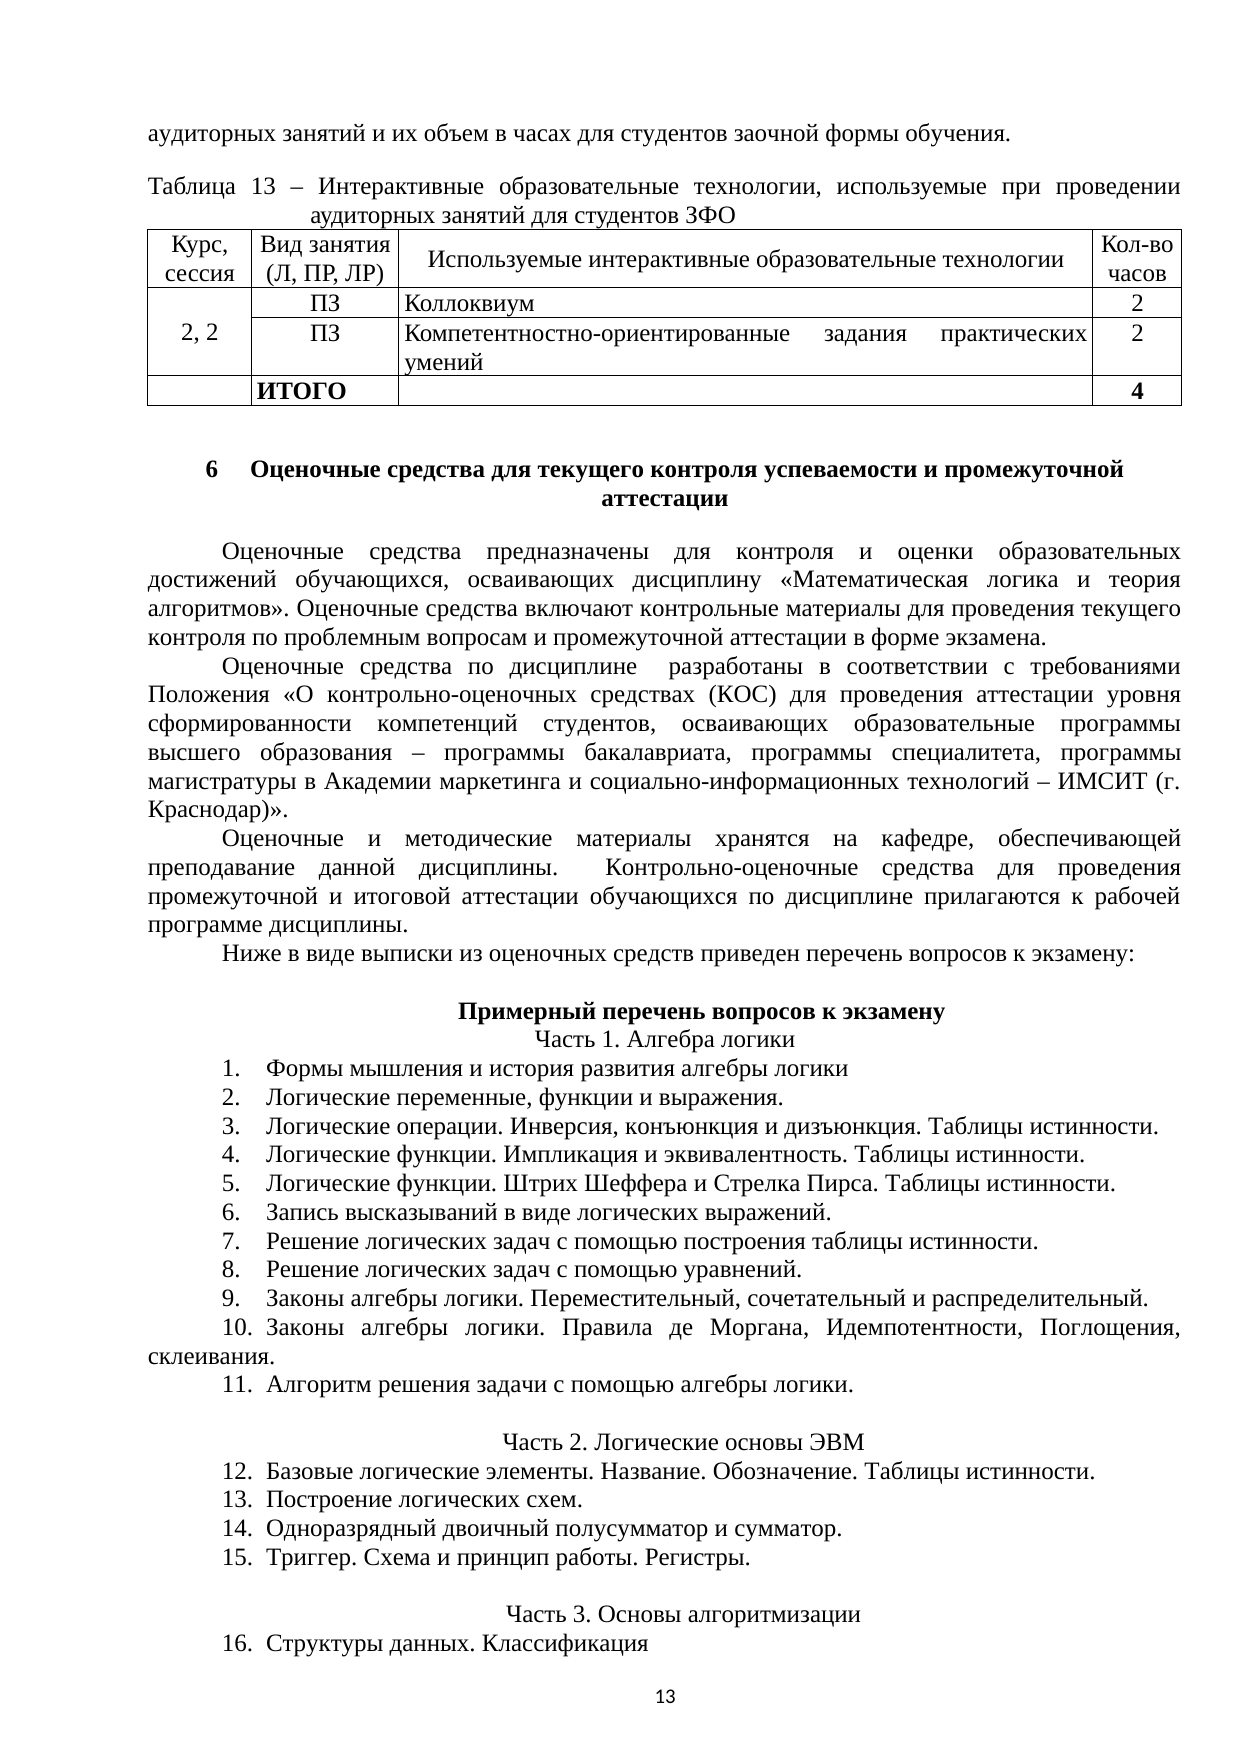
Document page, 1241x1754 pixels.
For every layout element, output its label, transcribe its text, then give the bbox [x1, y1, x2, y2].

list Таблица 13 – Интерактивные образовательные технологии, используемые при проведении аудиторных занятий для студентов ЗФО [148, 171, 1182, 228]
text Часть 1. Алгебра логики [148, 1024, 1182, 1053]
text Часть 3. Основы алгоритмизации [185, 1599, 1182, 1628]
list Законы алгебры логики. Переместительный, сочетательный и распределительный. [148, 1283, 1182, 1312]
table_cell [148, 376, 251, 405]
subtitle Оценочные средства для текущего контроля успеваемости и промежуточной аттестации [148, 454, 1182, 512]
table_cell 4 [1093, 376, 1181, 405]
table_header Курс, сессия [148, 230, 251, 287]
list Запись высказываний в виде логических выражений. [148, 1197, 1182, 1226]
text Оценочные средства по дисциплине разработаны в соответствии с требованиями Положения «О контрольно-оценочных средствах (КОС) для проведения аттестации уровня сформированности компетенций студентов, осваивающих образовательные программы высшего образования – программы бакалавриата, программы специалитета, программы магистратуры в Академии маркетинга и социально-информационных технологий – ИМСИТ (г. Краснодар)». [148, 651, 1182, 823]
text Оценочные средства предназначены для контроля и оценки образовательных достижений обучающихся, осваивающих дисциплину «Математическая логика и теория алгоритмов». Оценочные средства включают контрольные материалы для проведения текущего контроля по проблемным вопросам и промежуточной аттестации в форме экзамена. [148, 536, 1182, 651]
list Решение логических задач с помощью построения таблицы истинности. [148, 1226, 1182, 1254]
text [148, 118, 1182, 147]
table_cell ИТОГО [252, 376, 398, 405]
list Структуры данных. Классификация [148, 1628, 1182, 1657]
table_cell ПЗ [252, 288, 398, 317]
list Формы мышления и история развития алгебры логики [148, 1053, 1182, 1082]
list Базовые логические элементы. Название. Обозначение. Таблицы истинности. [148, 1456, 1182, 1484]
table_cell ПЗ [252, 318, 398, 375]
table_header Вид занятия (Л, ПР, ЛР) [252, 230, 398, 287]
table_cell 2 [1093, 318, 1181, 375]
text Примерный перечень вопросов к экзамену [148, 996, 1182, 1024]
list Решение логических задач с помощью уравнений. [148, 1254, 1182, 1283]
table_cell 2, 2 [148, 288, 251, 375]
list Логические функции. Штрих Шеффера и Стрелка Пирса. Таблицы истинности. [148, 1168, 1182, 1197]
list Построение логических схем. [148, 1484, 1182, 1513]
list Одноразрядный двоичный полусумматор и сумматор. [148, 1513, 1182, 1542]
text Оценочные и методические материалы хранятся на кафедре, обеспечивающей преподавание данной дисциплины. Контрольно-оценочные средства для проведения промежуточной и итоговой аттестации обучающихся по дисциплине прилагаются к рабочей программе дисциплины. [148, 823, 1182, 938]
list Логические функции. Импликация и эквивалентность. Таблицы истинности. [148, 1139, 1182, 1168]
list Логические переменные, функции и выражения. [148, 1082, 1182, 1111]
table_header Кол-во часов [1093, 230, 1181, 287]
table_header Используемые интерактивные образовательные технологии [399, 230, 1092, 287]
text Часть 2. Логические основы ЭВМ [185, 1427, 1182, 1456]
list Алгоритм решения задачи с помощью алгебры логики. [148, 1369, 1182, 1398]
list Логические операции. Инверсия, конъюнкция и дизъюнкция. Таблицы истинности. [148, 1111, 1182, 1139]
text Ниже в виде выписки из оценочных средств приведен перечень вопросов к экзамену: [148, 938, 1182, 967]
table_cell [399, 376, 1092, 405]
list Законы алгебры логики. Правила де Моргана, Идемпотентности, Поглощения, склеивания. [148, 1312, 1182, 1369]
table_cell Коллоквиум [399, 288, 1092, 317]
list Триггер. Схема и принцип работы. Регистры. [148, 1542, 1182, 1571]
table_cell Компетентностно-ориентированные задания практических умений [399, 318, 1092, 375]
table_cell 2 [1093, 288, 1181, 317]
